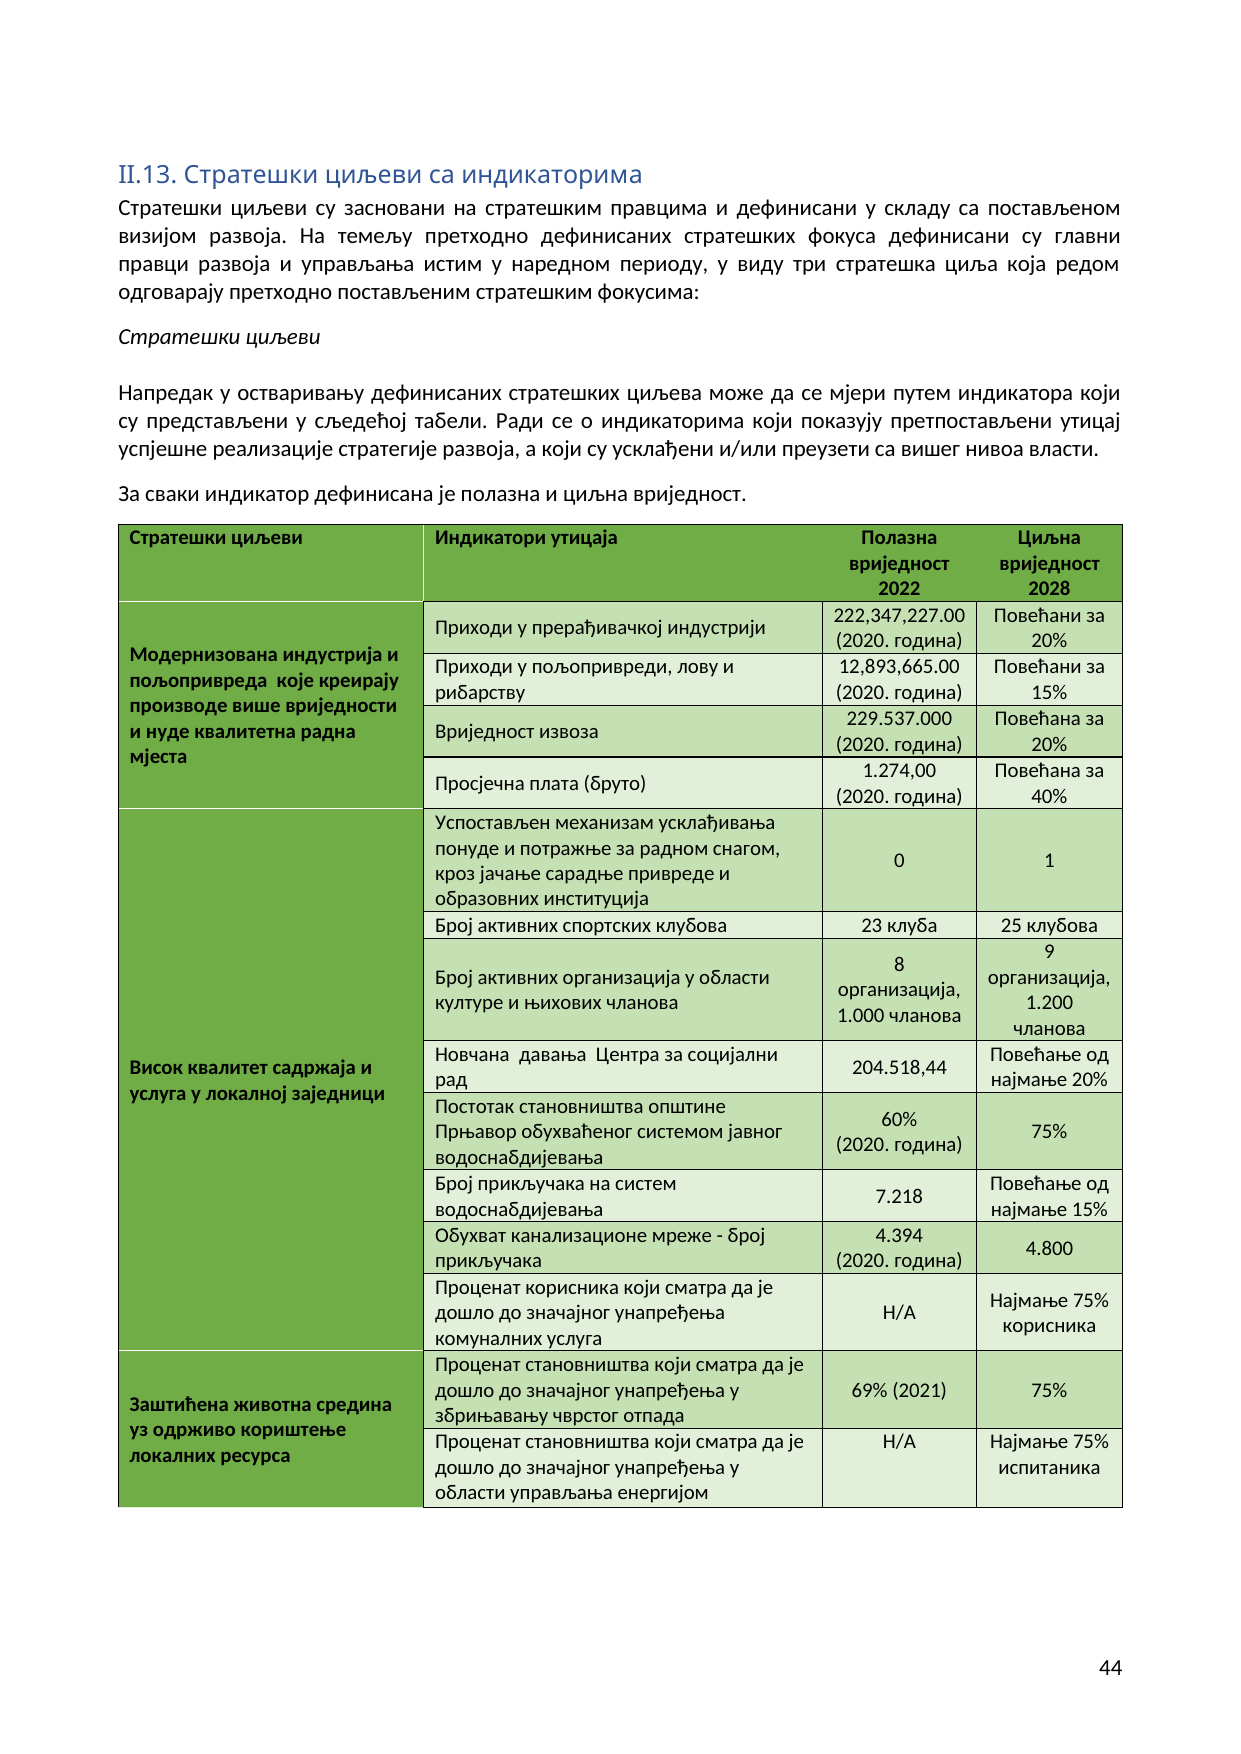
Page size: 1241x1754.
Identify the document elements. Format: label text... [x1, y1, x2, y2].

table_cell Заштићена животна средина уз одрживо кориштење локалних ресурса [119, 1351, 423, 1507]
table_header Циљна вриједност 2028 [976, 525, 1122, 601]
table_cell Број активних спортских клубова [424, 912, 822, 937]
table_cell Просјечна плата (бруто) [424, 758, 822, 808]
subtitle II.13. Стратешки циљеви са индикаторима [118, 157, 1122, 191]
text Напредак у остваривању дефинисаних стратешких циљева може да се мјери путем индикатора који су представљени у сљедећој табели. Ради се о индикаторима који показују претпостављени утицај успјешне реализације стратегије развоја, а који су усклађени и/или преузети са вишег нивоа власти. [118, 378, 1122, 462]
table_cell Проценат становништва који сматра да је дошло до значајног унапређења у области управљања енергијом [424, 1429, 822, 1507]
table_cell Н/А [823, 1274, 976, 1350]
table_cell 60% (2020. година) [823, 1093, 976, 1169]
table_cell 1 [977, 809, 1122, 911]
table_cell 229.537.000 (2020. година) [823, 706, 976, 756]
table_cell Најмање 75% корисника [977, 1274, 1122, 1350]
table_cell 8 организација, 1.000 чланова [823, 939, 976, 1040]
table_cell Проценат становништва који сматра да је дошло до значајног унапређења у збрињавању чврстог отпада [424, 1351, 822, 1428]
table_cell 4.394 (2020. година) [823, 1222, 976, 1273]
text Стратешки циљеви [118, 322, 1122, 350]
table_cell Н/А [823, 1429, 976, 1507]
table_cell 0 [823, 809, 976, 911]
table_cell 69% (2021) [823, 1351, 976, 1428]
table_cell Успостављен механизам усклађивања понуде и потражње за радном снагом, кроз јачање сарадње привреде и образовних институција [424, 809, 822, 911]
table_cell 12,893,665.00 (2020. година) [823, 654, 976, 704]
table_cell 1.274,00 (2020. година) [823, 758, 976, 808]
table_cell Повећана за 20% [977, 706, 1122, 756]
table_cell Број активних организација у области културе и њихових чланова [424, 939, 822, 1040]
table_cell Вриједност извоза [424, 706, 822, 756]
table_cell Повећани за 15% [977, 654, 1122, 704]
table_cell Повећана за 40% [977, 758, 1122, 808]
text За сваки индикатор дефинисана је полазна и циљна вриједност. [118, 479, 1122, 507]
table_cell Повећање од најмање 20% [977, 1041, 1122, 1092]
table_cell 4.800 [977, 1222, 1122, 1273]
text Стратешки циљеви су засновани на стратешким правцима и дефинисани у складу са постављеном визијом развоја. На темељу претходно дефинисаних стратешких фокуса дефинисани су главни правци развоја и управљања истим у наредном периоду, у виду три стратешка циља која редом одговарају претходно постављеним стратешким фокусима: [118, 193, 1122, 305]
table_header Полазна вриједност 2022 [822, 525, 976, 601]
table_cell 25 клубова [977, 912, 1122, 937]
table_cell 7.218 [823, 1170, 976, 1221]
table_header Индикатори утицаја [424, 525, 822, 601]
table_cell Најмање 75% испитаника [977, 1429, 1122, 1507]
table_cell Висок квалитет садржаја и услуга у локалној заједници [119, 809, 423, 1350]
table_cell Проценат корисника који сматра да је дошло до значајног унапређења комуналних услуга [424, 1274, 822, 1350]
table_cell Приходи у пољопривреди, лову и рибарству [424, 654, 822, 704]
table_cell 204.518,44 [823, 1041, 976, 1092]
table_cell Новчана давања Центра за социјални рад [424, 1041, 822, 1092]
table_cell Обухват канализационе мреже - број прикључака [424, 1222, 822, 1273]
table_cell Приходи у прерађивачкој индустрији [424, 602, 822, 653]
table_cell Постотак становништва општине Прњавор обухваћеног системом јавног водоснабдијевања [424, 1093, 822, 1169]
table_cell 9 организација, 1.200 чланова [977, 939, 1122, 1040]
table_cell Повећани за 20% [977, 602, 1122, 653]
table_cell 75% [977, 1093, 1122, 1169]
table_header Стратешки циљеви [119, 525, 423, 601]
table_cell Број прикључака на систем водоснабдијевања [424, 1170, 822, 1221]
table_cell Повећање од најмање 15% [977, 1170, 1122, 1221]
table_cell Модернизована индустрија и пољопривреда које креирају производе више вриједности и нуде квалитетна радна мјеста [119, 602, 423, 808]
table_cell 222,347,227.00 (2020. година) [823, 602, 976, 653]
table_cell 23 клуба [823, 912, 976, 937]
table_cell 75% [977, 1351, 1122, 1428]
